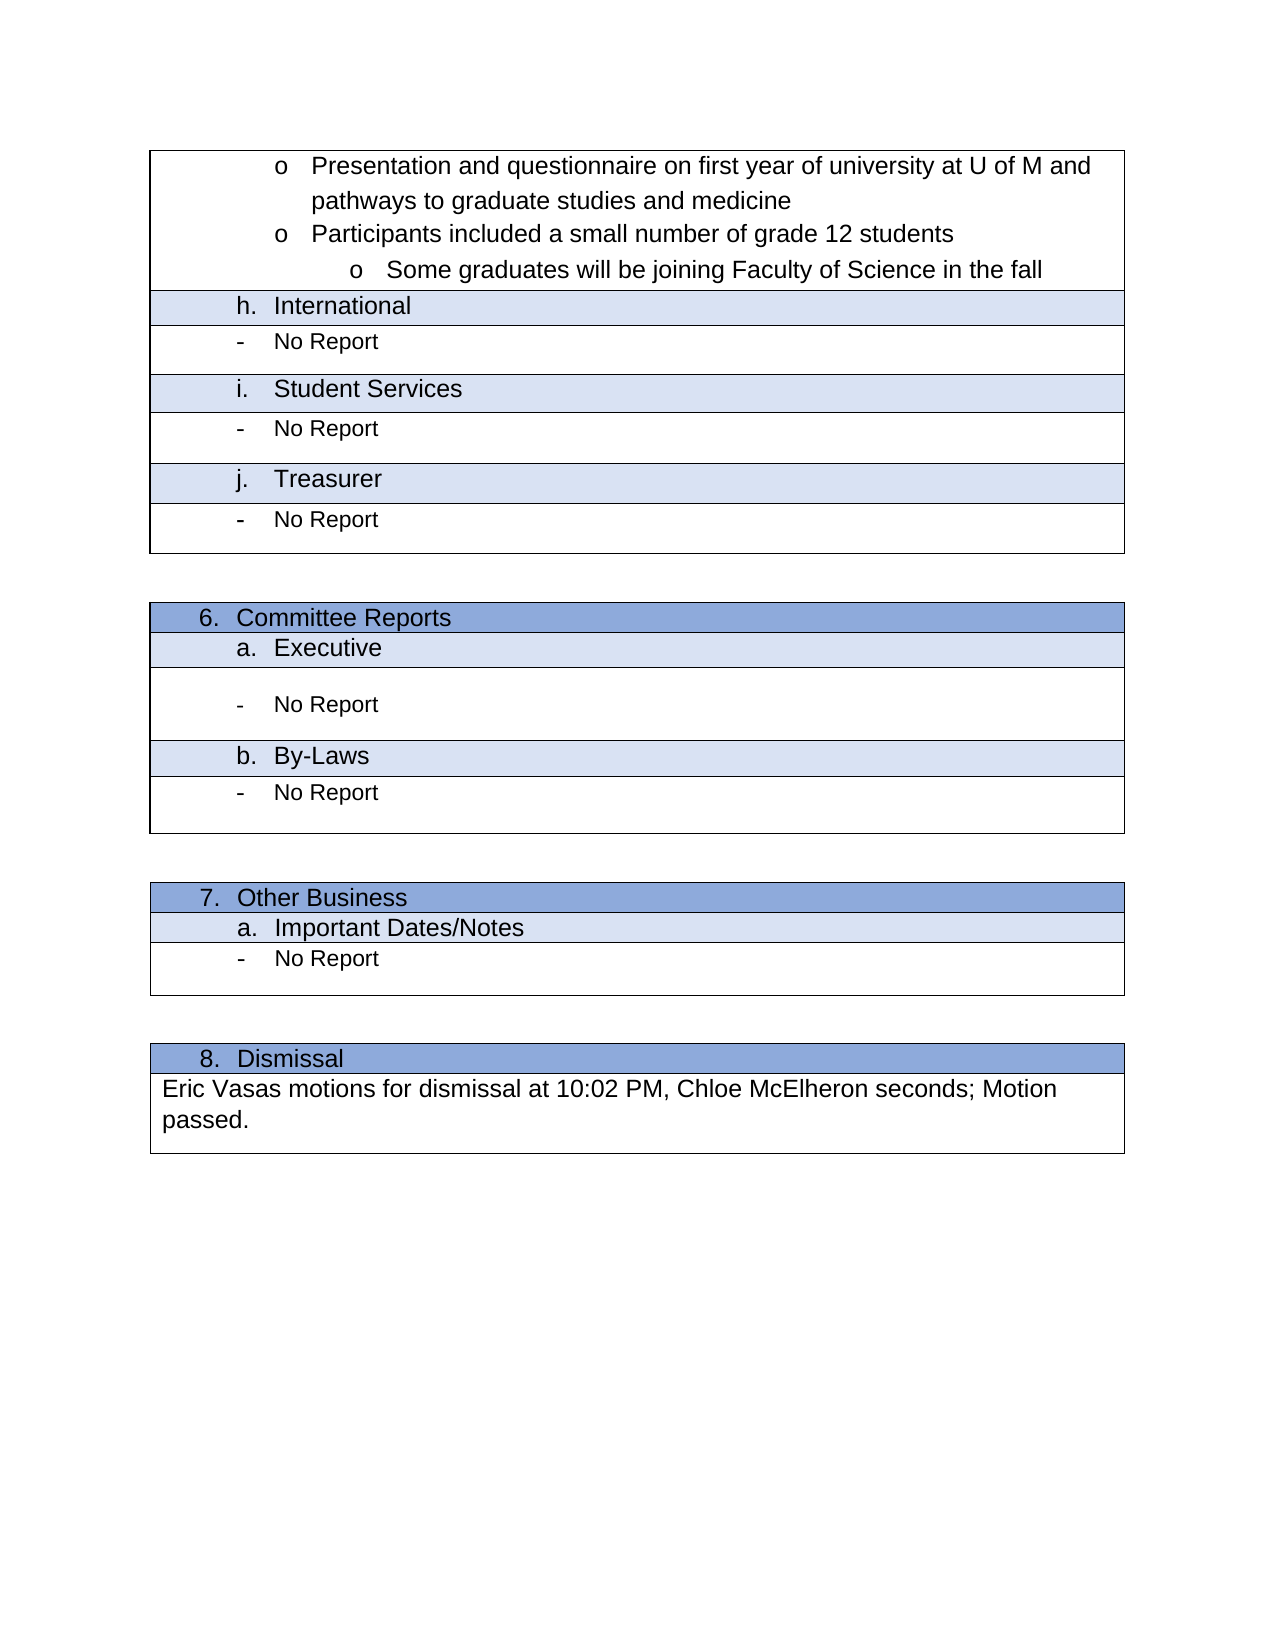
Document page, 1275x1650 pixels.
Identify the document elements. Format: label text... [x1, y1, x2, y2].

table_cell No Report [151, 504, 1124, 553]
table_cell Important Dates/Notes [151, 913, 1124, 942]
table_cell No Report [151, 413, 1124, 463]
table_cell Treasurer [151, 464, 1124, 503]
table_cell International [151, 291, 1124, 325]
table_header Committee Reports [151, 603, 1124, 632]
table_cell No Report [151, 943, 1124, 994]
table_cell Eric Vasas motions for dismissal at 10:02 PM, Chloe McElheron seconds; Motion passed. [151, 1074, 1124, 1153]
table_cell Student Services [151, 375, 1124, 412]
table_header Dismissal [151, 1044, 1124, 1073]
table_cell No Report [151, 777, 1124, 833]
table_header Other Business [151, 883, 1124, 912]
table_cell No Report [151, 668, 1124, 740]
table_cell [151, 151, 1124, 289]
table_cell By-Laws [151, 741, 1124, 776]
table_cell Executive [151, 633, 1124, 667]
table_cell No Report [151, 326, 1124, 373]
